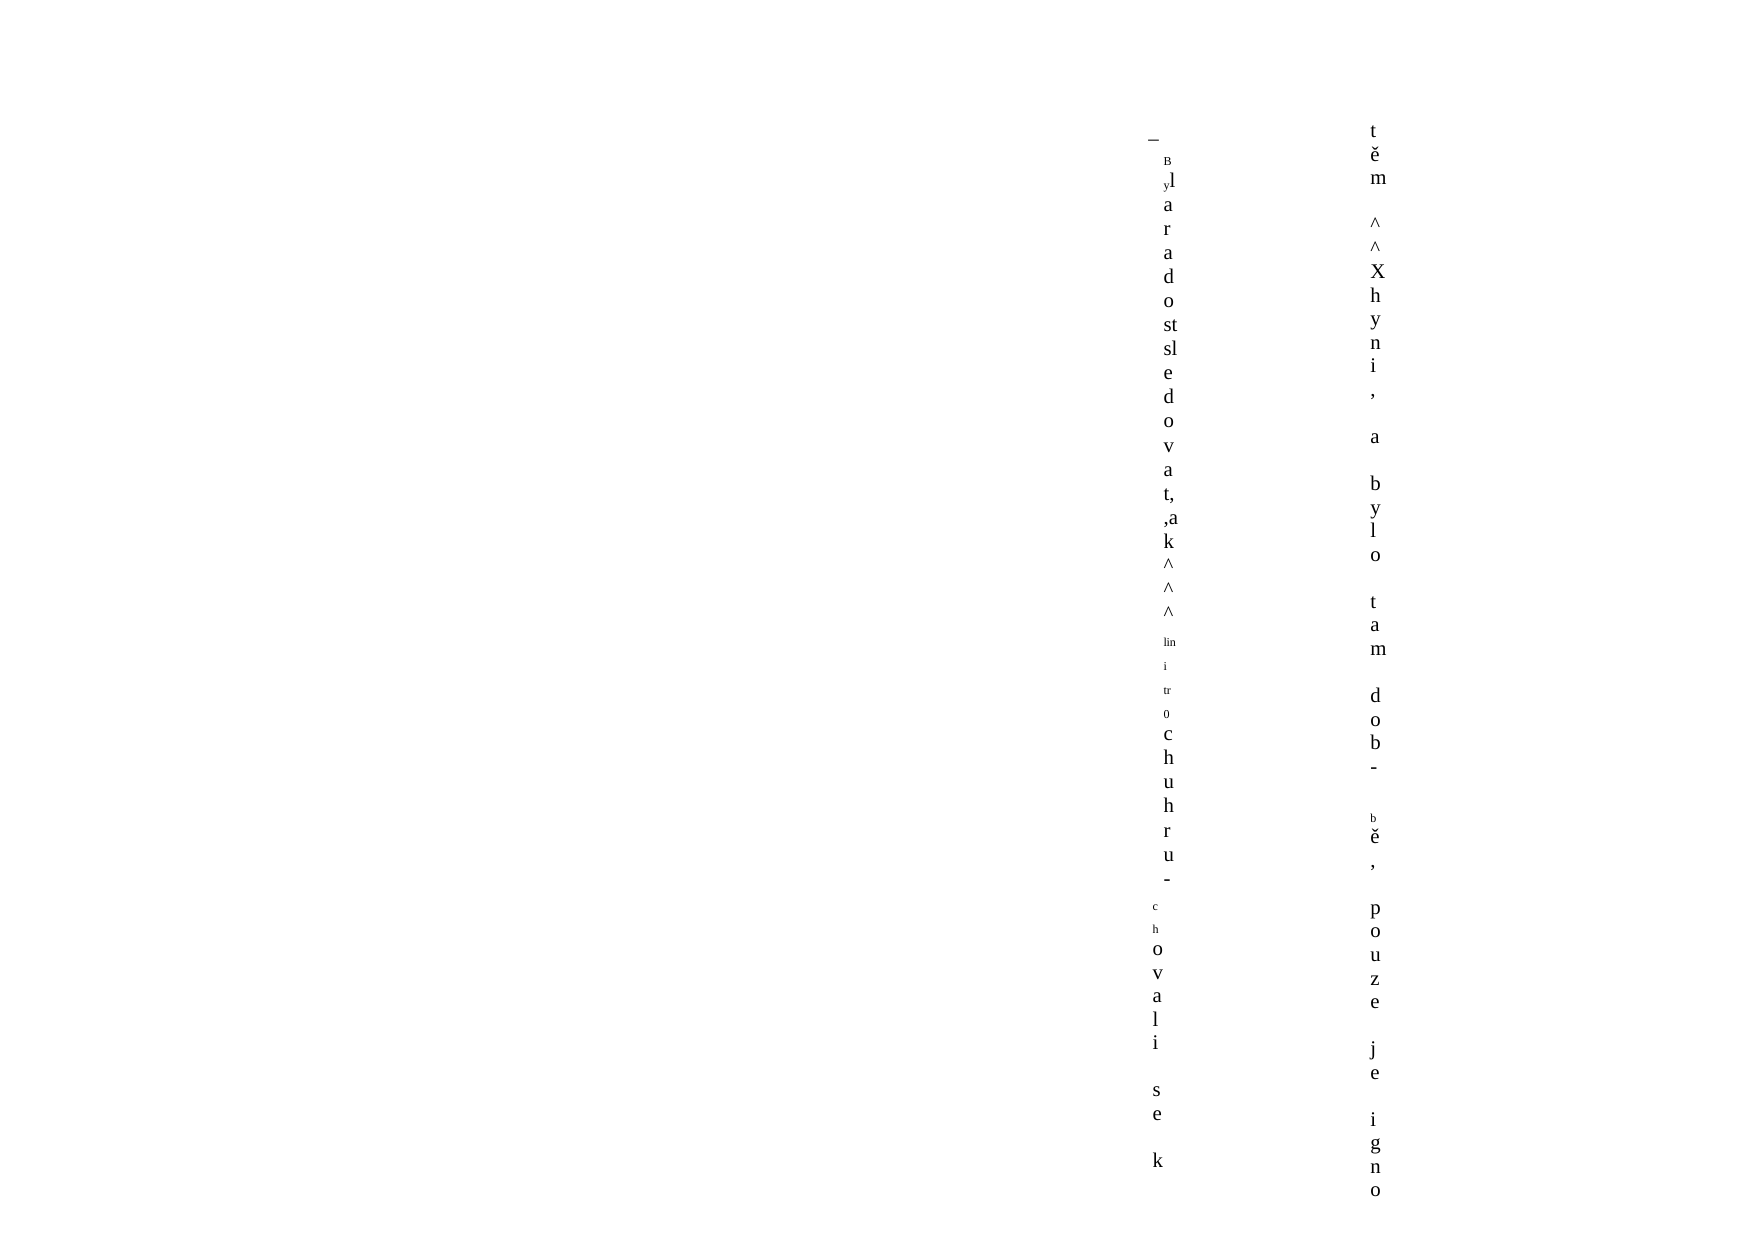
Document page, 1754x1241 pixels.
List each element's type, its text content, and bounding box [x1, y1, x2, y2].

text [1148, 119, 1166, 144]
text Byla radost sledovat, ,ak ^^^ lini tr0chu hru- [1163, 144, 1178, 890]
